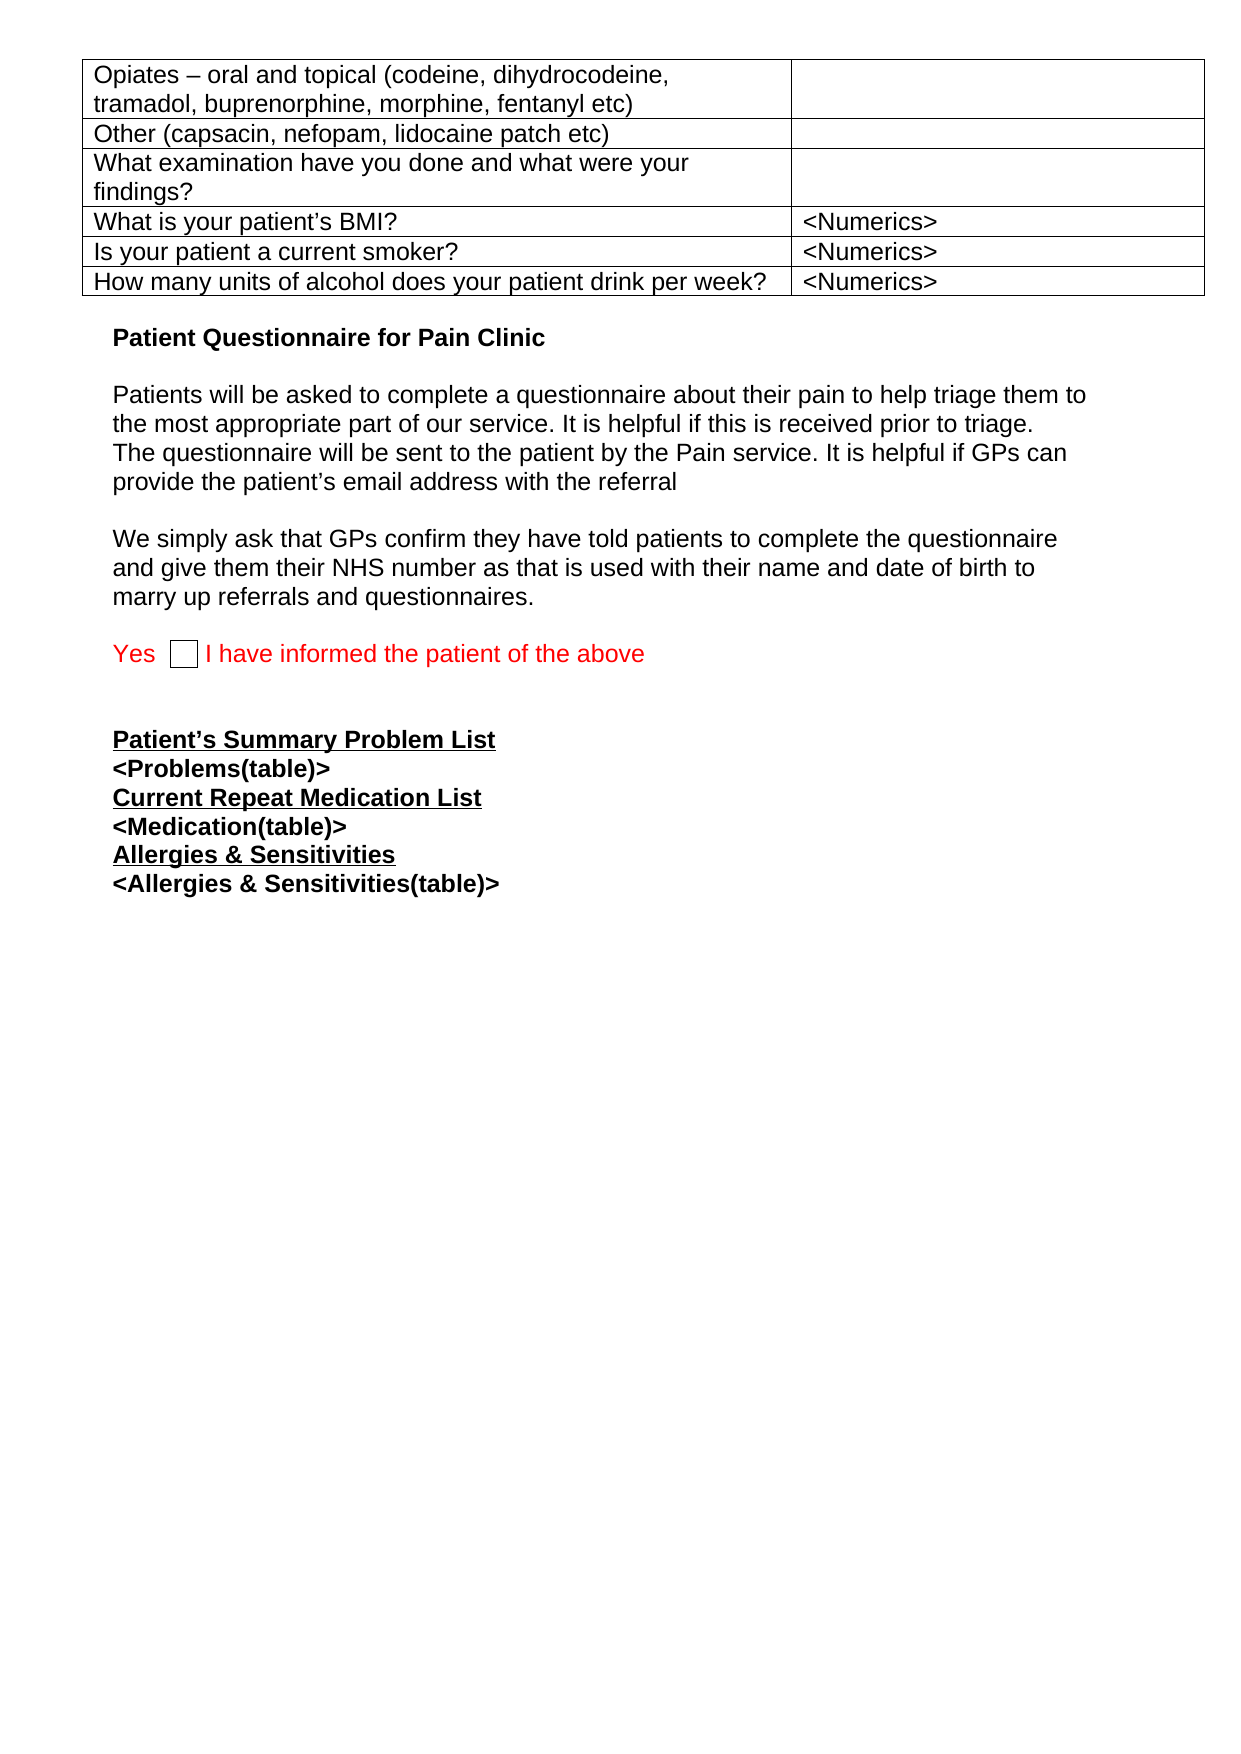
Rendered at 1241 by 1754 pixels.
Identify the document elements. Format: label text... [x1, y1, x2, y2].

table_cell What examination have you done and what were your findings? [83, 149, 791, 206]
text <Allergies & Sensitivities(table)> [112, 869, 1090, 898]
table_cell <Numerics> [792, 267, 1204, 295]
text Current Repeat Medication List [112, 783, 1090, 811]
table_cell [792, 60, 1204, 118]
table_cell Opiates – oral and topical (codeine, dihydrocodeine, tramadol, buprenorphine, morphine, fentanyl etc) [83, 60, 791, 118]
text Patients will be asked to complete a questionnaire about their pain to help triage them to the most appropriate part of our service. It is helpful if this is received prior to triage. [112, 380, 1090, 438]
text Patient’s Summary Problem List [112, 725, 1090, 754]
table_cell [792, 119, 1204, 147]
table_cell Is your patient a current smoker? [83, 237, 791, 266]
text <Problems(table)> [112, 754, 1090, 783]
table_cell How many units of alcohol does your patient drink per week? [83, 267, 791, 295]
text We simply ask that GPs confirm they have told patients to complete the questionnaire and give them their NHS number as that is used with their name and date of birth to marry up referrals and questionnaires. [112, 524, 1090, 610]
table_cell Other (capsacin, nefopam, lidocaine patch etc) [83, 119, 791, 147]
text The questionnaire will be sent to the patient by the Pain service. It is helpful if GPs can provide the patient’s email address with the referral [112, 438, 1090, 495]
text Patient Questionnaire for Pain Clinic [112, 323, 1090, 351]
table_cell <Numerics> [792, 237, 1204, 266]
table_cell <Numerics> [792, 207, 1204, 236]
text <Medication(table)> [112, 811, 1090, 840]
table_cell What is your patient’s BMI? [83, 207, 791, 236]
text Allergies & Sensitivities [112, 840, 1090, 869]
text Yes I have informed the patient of the above [112, 639, 1090, 668]
table_cell [792, 149, 1204, 206]
